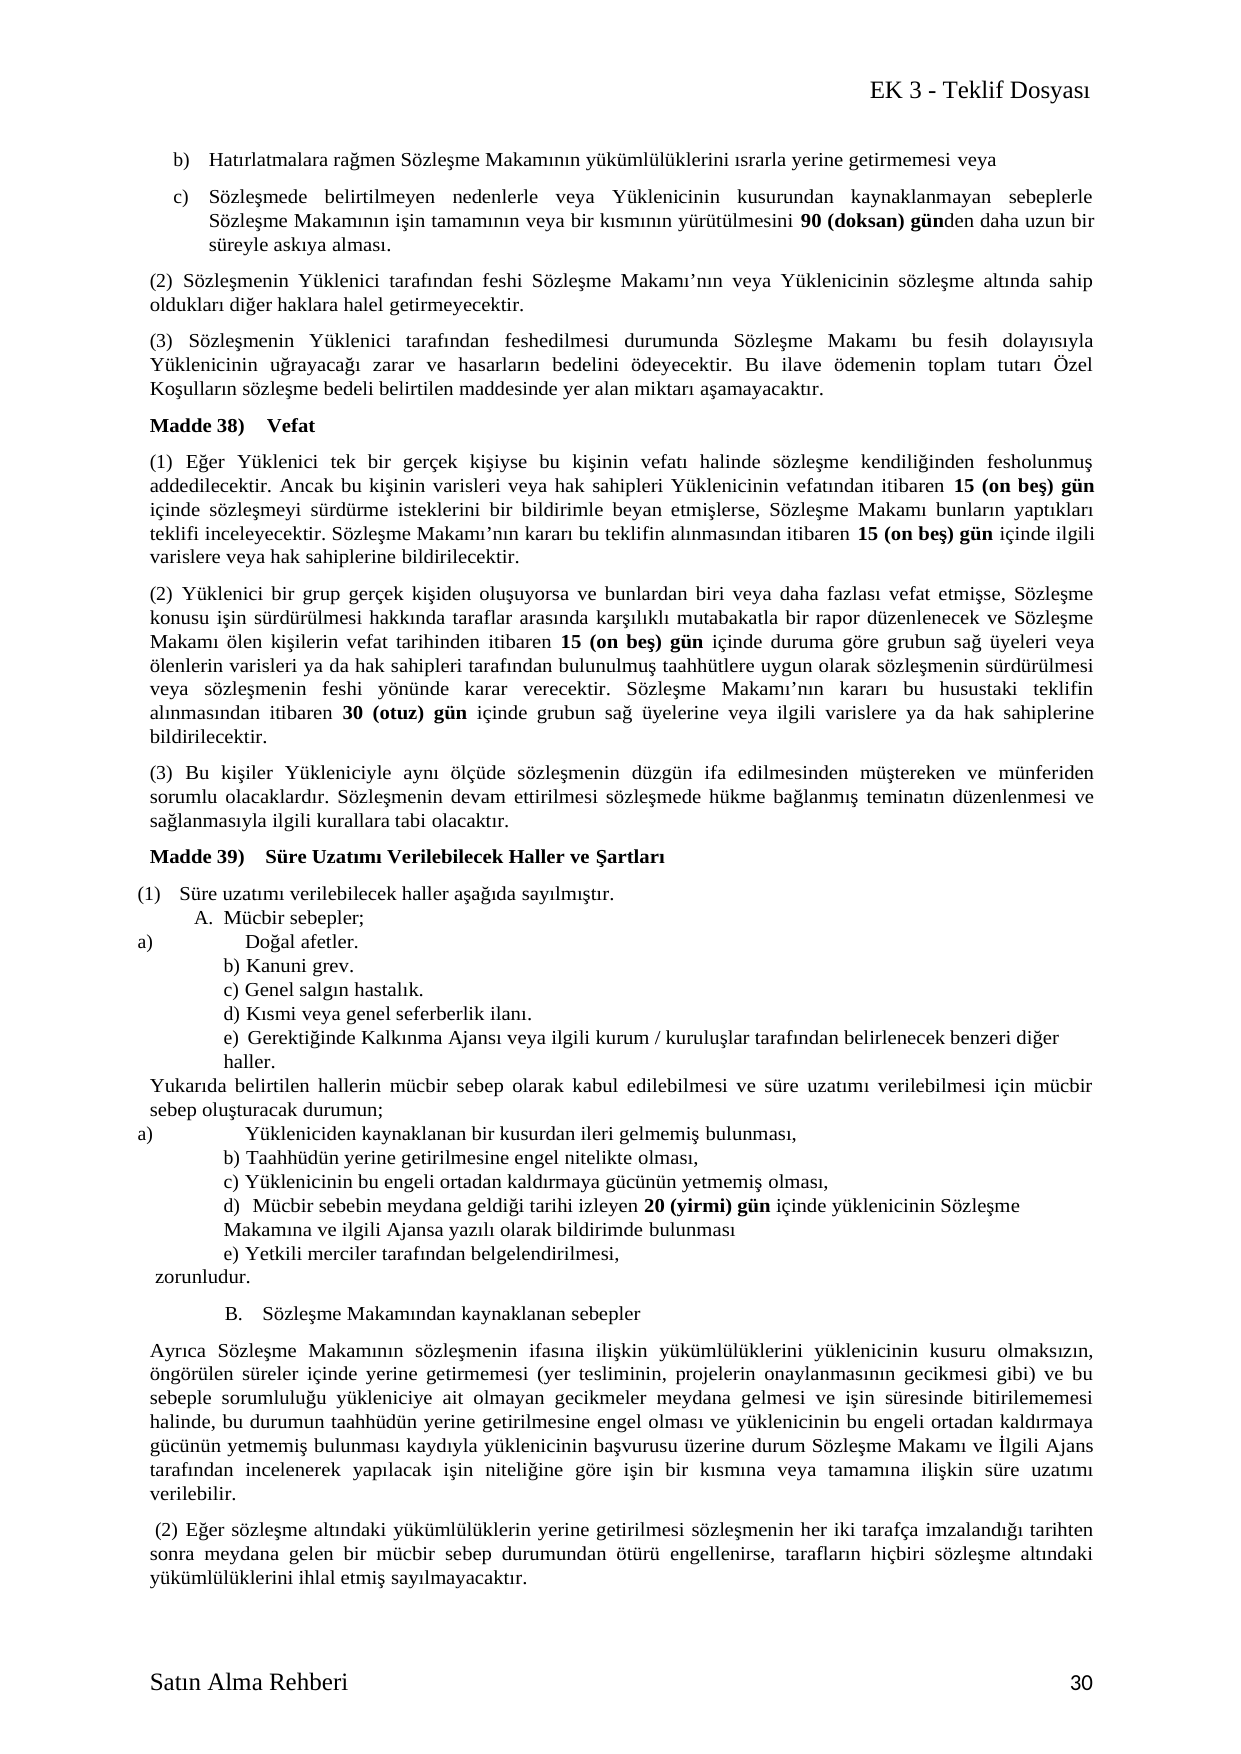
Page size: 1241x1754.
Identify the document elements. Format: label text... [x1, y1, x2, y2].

list Yetkili merciler tarafından belgelendirilmesi, zorunludur. [155, 1242, 622, 1288]
list Gerektiğinde Kalkınma Ajansı veya ilgili kurum / kuruluşlar tarafından belirlenecek benzeri diğer haller. [223, 1026, 1094, 1073]
list Mücbir sebebin meydana geldiği tarihi izleyen 20 (yirmi) gün içinde yüklenicinin Sözleşme Makamına ve ilgili Ajansa yazılı olarak bildirimde bulunması [223, 1194, 1095, 1241]
list Süre uzatımı verilebilecek haller aşağıda sayılmıştır. [137, 882, 1107, 904]
text Ayrıca Sözleşme Makamının sözleşmenin ifasına ilişkin yükümlülüklerini yüklenicinin kusuru olmaksızın, öngörülen süreler içinde yerine getirmemesi (yer tesliminin, projelerin onaylanmasının gecikmesi gibi) ve bu sebeple sorumluluğu yükleniciye ait olmayan gecikmeler meydana gelmesi ve işin süresinde bitirilememesi halinde, bu durumun taahhüdün yerine getirilmesine engel olması ve yüklenicinin bu engeli ortadan kaldırmaya gücünün yetmemiş bulunması kaydıyla yüklenicinin başvurusu üzerine durum Sözleşme Makamı ve İlgili Ajans tarafından incelenerek yapılacak işin niteliğine göre işin bir kısmına veya tamamına ilişkin süre uzatımı verilebilir. [149, 1338, 1095, 1504]
list Sözleşmede belirtilmeyen nedenlerle veya Yüklenicinin kusurundan kaynaklanmayan sebeplerle Sözleşme Makamının işin tamamının veya bir kısmının yürütülmesini 90 (doksan) günden daha uzun bir süreyle askıya alması. [173, 185, 1094, 255]
list Yüklenicinin bu engeli ortadan kaldırmaya gücünün yetmemiş olması, [223, 1170, 1107, 1193]
list Kanuni grev. [223, 954, 1107, 977]
list Eğer Yüklenici tek bir gerçek kişiyse bu kişinin vefatı halinde sözleşme kendiliğinden fesholunmuş addedilecektir. Ancak bu kişinin varisleri veya hak sahipleri Yüklenicinin vefatından itibaren 15 (on beş) gün içinde sözleşmeyi sürdürme isteklerini bir bildirimle beyan etmişlerse, Sözleşme Makamı bunların yaptıkları teklifi inceleyecektir. Sözleşme Makamı’nın kararı bu teklifin alınmasından itibaren 15 (on beş) gün içinde ilgili varislere veya hak sahiplerine bildirilecektir. [149, 450, 1095, 568]
list Sözleşmenin Yüklenici tarafından feshi Sözleşme Makamı’nın veya Yüklenicinin sözleşme altında sahip oldukları diğer haklara halel getirmeyecektir. [149, 269, 1094, 316]
subtitle Madde 39) Süre Uzatımı Verilebilecek Haller ve Şartları [149, 845, 1107, 868]
list Sözleşmenin Yüklenici tarafından feshedilmesi durumunda Sözleşme Makamı bu fesih dolayısıyla Yüklenicinin uğrayacağı zarar ve hasarların bedelini ödeyecektir. Bu ilave ödemenin toplam tutarı Özel Koşulların sözleşme bedeli belirtilen maddesinde yer alan miktarı aşamayacaktır. [149, 329, 1095, 400]
list Yükleniciden kaynaklanan bir kusurdan ileri gelmemiş bulunması, [137, 1122, 1107, 1144]
list Yüklenici bir grup gerçek kişiden oluşuyorsa ve bunlardan biri veya daha fazlası vefat etmişse, Sözleşme konusu işin sürdürülmesi hakkında taraflar arasında karşılıklı mutabakatla bir rapor düzenlenecek ve Sözleşme Makamı ölen kişilerin vefat tarihinden itibaren 15 (on beş) gün içinde duruma göre grubun sağ üyeleri veya ölenlerin varisleri ya da hak sahipleri tarafından bulunulmuş taahhütlere uygun olarak sözleşmenin sürdürülmesi veya sözleşmenin feshi yönünde karar verecektir. Sözleşme Makamı’nın kararı bu husustaki teklifin alınmasından itibaren 30 (otuz) gün içinde grubun sağ üyelerine veya ilgili varislere ya da hak sahiplerine bildirilecektir. [149, 582, 1095, 748]
list Hatırlatmalara rağmen Sözleşme Makamının yükümlülüklerini ısrarla yerine getirmemesi veya [173, 148, 1107, 171]
list Eğer sözleşme altındaki yükümlülüklerin yerine getirilmesi sözleşmenin her iki tarafça imzalandığı tarihten sonra meydana gelen bir mücbir sebep durumundan ötürü engellenirse, tarafların hiçbiri sözleşme altındaki yükümlülüklerini ihlal etmiş sayılmayacaktır. [149, 1518, 1095, 1589]
list Doğal afetler. [137, 930, 1107, 953]
list Mücbir sebepler; [194, 906, 1107, 929]
list Bu kişiler Yükleniciyle aynı ölçüde sözleşmenin düzgün ifa edilmesinden müştereken ve münferiden sorumlu olacaklardır. Sözleşmenin devam ettirilmesi sözleşmede hükme bağlanmış teminatın düzenlenmesi ve sağlanmasıyla ilgili kurallara tabi olacaktır. [149, 761, 1095, 832]
list Sözleşme Makamından kaynaklanan sebepler [224, 1302, 1107, 1325]
list Taahhüdün yerine getirilmesine engel nitelikte olması, [223, 1146, 1107, 1168]
list Kısmi veya genel seferberlik ilanı. [223, 1002, 1107, 1025]
subtitle Madde 38) Vefat [149, 413, 1107, 436]
list Genel salgın hastalık. [223, 978, 1107, 1001]
text Yukarıda belirtilen hallerin mücbir sebep olarak kabul edilebilmesi ve süre uzatımı verilebilmesi için mücbir sebep oluşturacak durumun; [149, 1074, 1094, 1121]
